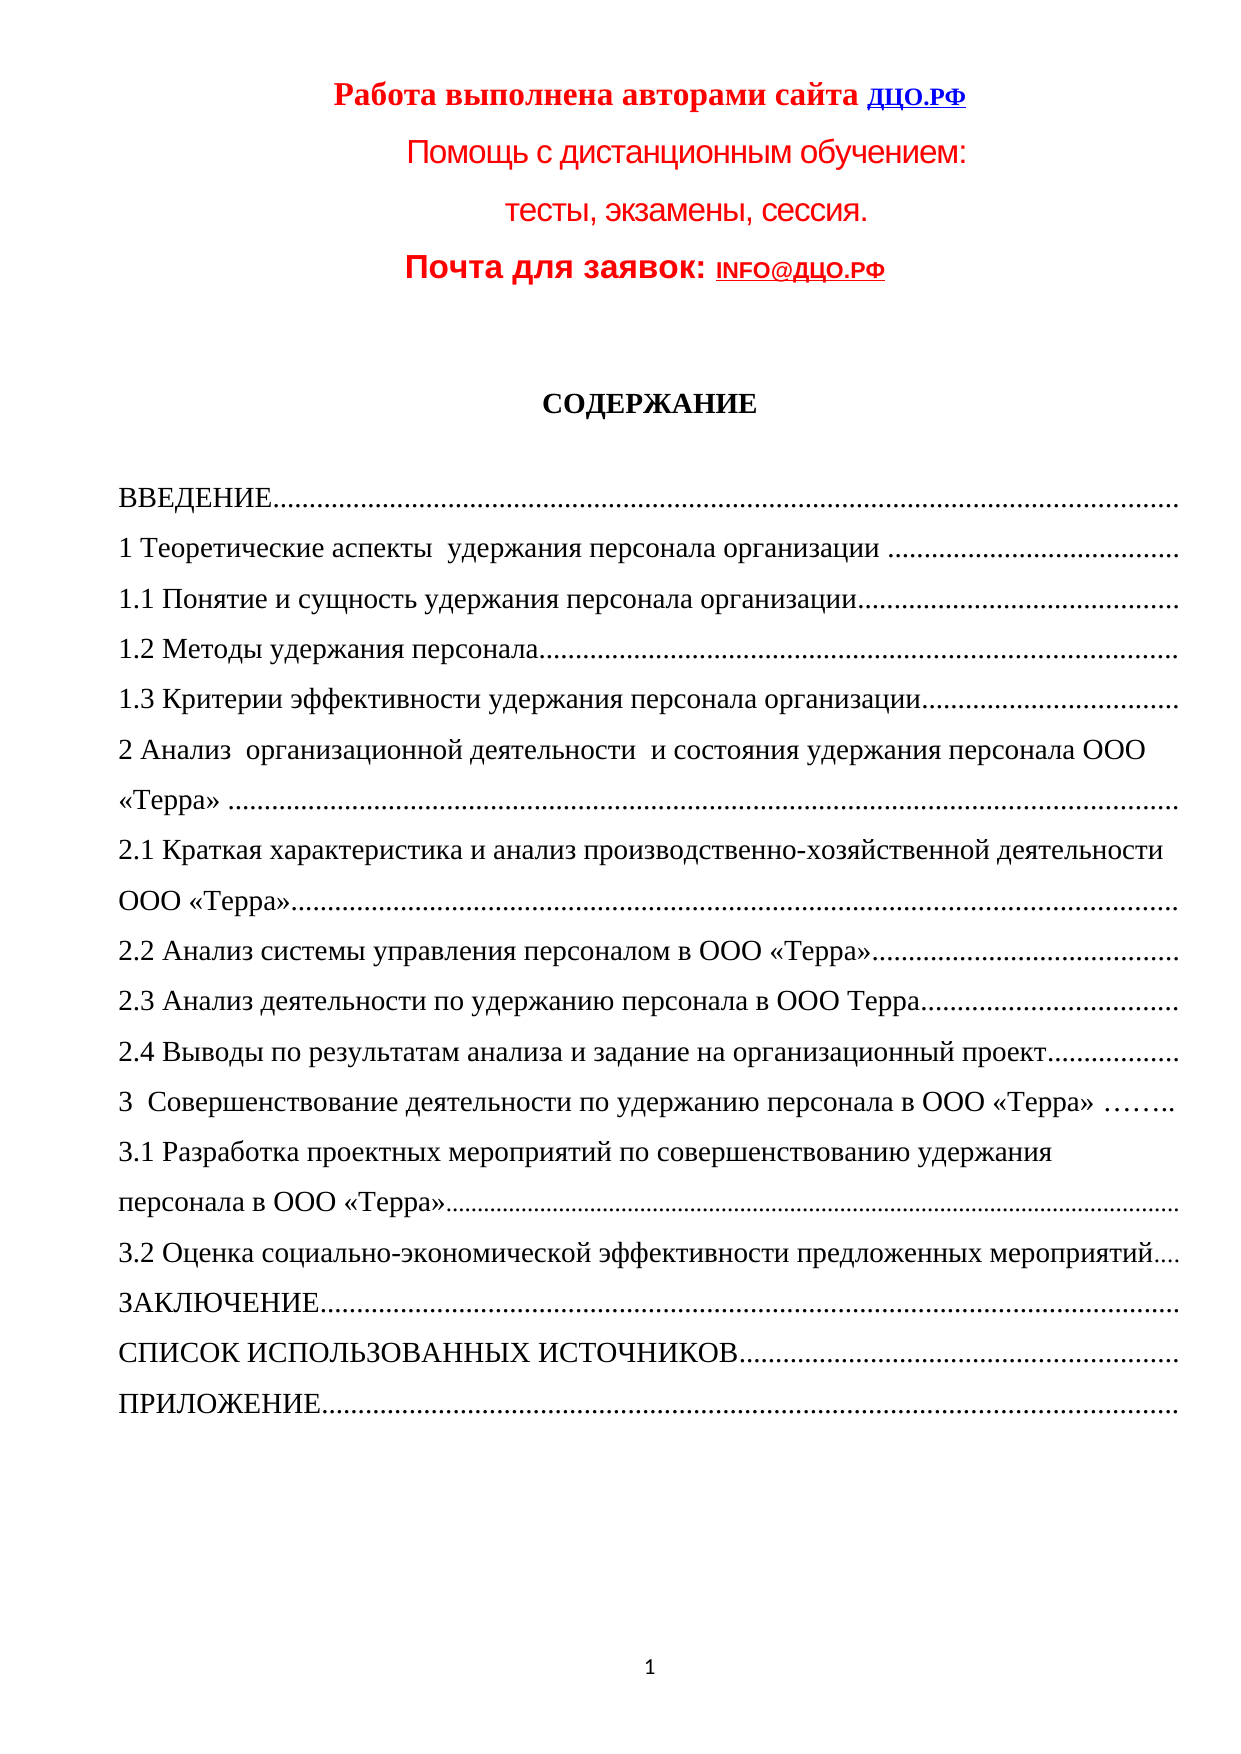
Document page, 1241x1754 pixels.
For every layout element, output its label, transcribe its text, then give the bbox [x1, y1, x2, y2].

text ЗАКЛЮЧЕНИЕ [118, 1285, 1181, 1319]
text 2.3 Анализ деятельности по удержанию персонала в ООО Терра [118, 983, 1181, 1017]
text СПИСОК ИСПОЛЬЗОВАННЫХ ИСТОЧНИКОВ [118, 1336, 1181, 1369]
text 1.2 Методы удержания персонала [118, 631, 1181, 665]
text 1 Теоретические аспекты удержания персонала организации [118, 531, 1181, 564]
text 2.2 Анализ системы управления персоналом в ООО «Терра» [118, 933, 1181, 967]
text 3.1 Разработка проектных мероприятий по совершенствованию удержания персонала в ООО «Терра» [118, 1134, 1181, 1218]
text ПРИЛОЖЕНИЕ [321, 1386, 1181, 1419]
text 3.2 Оценка социально-экономической эффективности предложенных мероприятий [118, 1235, 1181, 1268]
text 3 Совершенствование деятельности по удержанию персонала в ООО «Терра» …….. [118, 1084, 1181, 1117]
text 2 Анализ организационной деятельности и состояния удержания персонала ООО «Терра» [118, 732, 1181, 816]
text 1.1 Понятие и сущность удержания персонала организации [118, 581, 1181, 614]
text ВВЕДЕНИЕ [118, 480, 1181, 514]
text 1.3 Критерии эффективности удержания персонала организации [118, 681, 1181, 715]
text СОДЕРЖАНИЕ [118, 387, 1181, 420]
text 2.4 Выводы по результатам анализа и задание на организационный проект [118, 1034, 1181, 1067]
text 2.1 Краткая характеристика и анализ производственно-хозяйственной деятельности ООО «Терра» [118, 832, 1181, 916]
